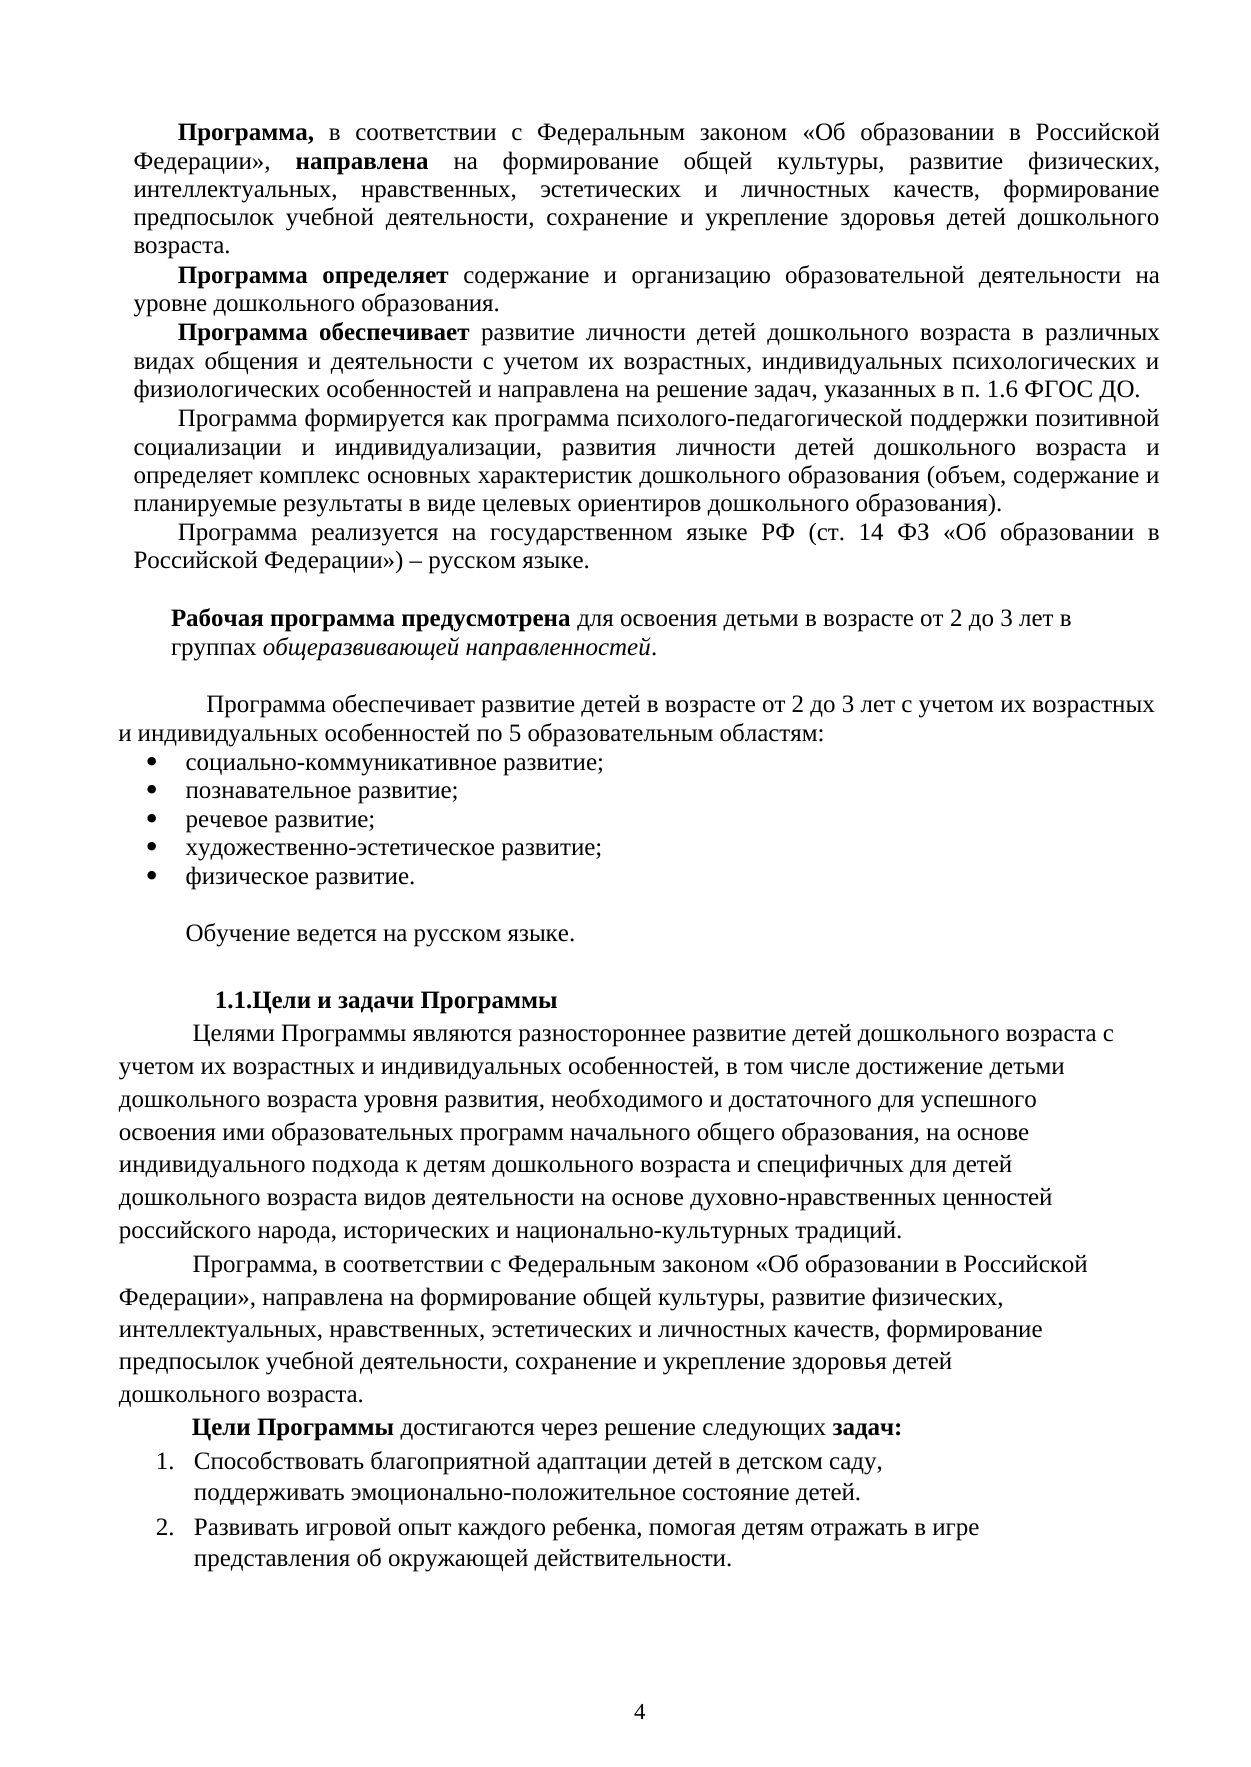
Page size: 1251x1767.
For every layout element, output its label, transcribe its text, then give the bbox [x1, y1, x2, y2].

text Обучение ведется на русском языке. [185, 918, 1160, 947]
text 1.1.Цели и задачи Программы [214, 985, 1160, 1013]
list речевое развитие; [147, 804, 1160, 833]
text Целями Программы являются разностороннее развитие детей дошкольного возраста с учетом их возрастных и индивидуальных особенностей, в том числе достижение детьми дошкольного возраста уровня развития, необходимого и достаточного для успешного освоения ими образовательных программ начального общего образования, на основе индивидуального подхода к детям дошкольного возраста и специфичных для детей дошкольного возраста видов деятельности на основе духовно-нравственных ценностей российского народа, исторических и национально-культурных традиций. [119, 1018, 1139, 1243]
text Программа определяет содержание и организацию образовательной деятельности на уровне дошкольного образования. [133, 261, 1160, 317]
text Программа обеспечивает развитие детей в возрасте от 2 до 3 лет с учетом их возрастных [206, 689, 1160, 718]
text Программа формируется как программа психолого-педагогической поддержки позитивной социализации и индивидуализации, развития личности детей дошкольного возраста и определяет комплекс основных характеристик дошкольного образования (объем, содержание и планируемые результаты в виде целевых ориентиров дошкольного образования). [133, 404, 1160, 517]
text Цели Программы достигаются через решение следующих задач: [192, 1412, 1160, 1440]
text Программа, в соответствии с Федеральным законом «Об образовании в Российской Федерации», направлена на формирование общей культуры, развитие физических, интеллектуальных, нравственных, эстетических и личностных качеств, формирование предпосылок учебной деятельности, сохранение и укрепление здоровья детей дошкольного возраста. [119, 1249, 1100, 1407]
list Развивать игровой опыт каждого ребенка, помогая детям отражать в игре представления об окружающей действительности. [156, 1512, 1142, 1572]
text Программа обеспечивает развитие личности детей дошкольного возраста в различных видах общения и деятельности с учетом их возрастных, индивидуальных психологических и физиологических особенностей и направлена на решение задач, указанных в п. 1.6 ФГОС ДО. [133, 318, 1160, 403]
list художественно-эстетическое развитие; [147, 833, 1160, 862]
text Программа реализуется на государственном языке РФ (ст. 14 ФЗ «Об образовании в Российской Федерации») – русском языке. [133, 519, 1160, 574]
list социально-коммуникативное развитие; [147, 747, 1160, 776]
list Способствовать благоприятной адаптации детей в детском саду, поддерживать эмоционально-положительное состояние детей. [156, 1446, 1039, 1506]
list индивидуальных особенностей по 5 образовательным областям: [118, 718, 1160, 747]
text Рабочая программа предусмотрена для освоения детьми в возрасте от 2 до 3 лет в группах общеразвивающей направленностей. [171, 604, 1160, 660]
list физическое развитие. [147, 862, 1160, 890]
text 4 [118, 1698, 1161, 1724]
list познавательное развитие; [147, 776, 1160, 804]
text Программа, в соответствии с Федеральным законом «Об образовании в Российской Федерации», направлена на формирование общей культуры, развитие физических, интеллектуальных, нравственных, эстетических и личностных качеств, формирование предпосылок учебной деятельности, сохранение и укрепление здоровья детей дошкольного возраста. [133, 118, 1160, 259]
